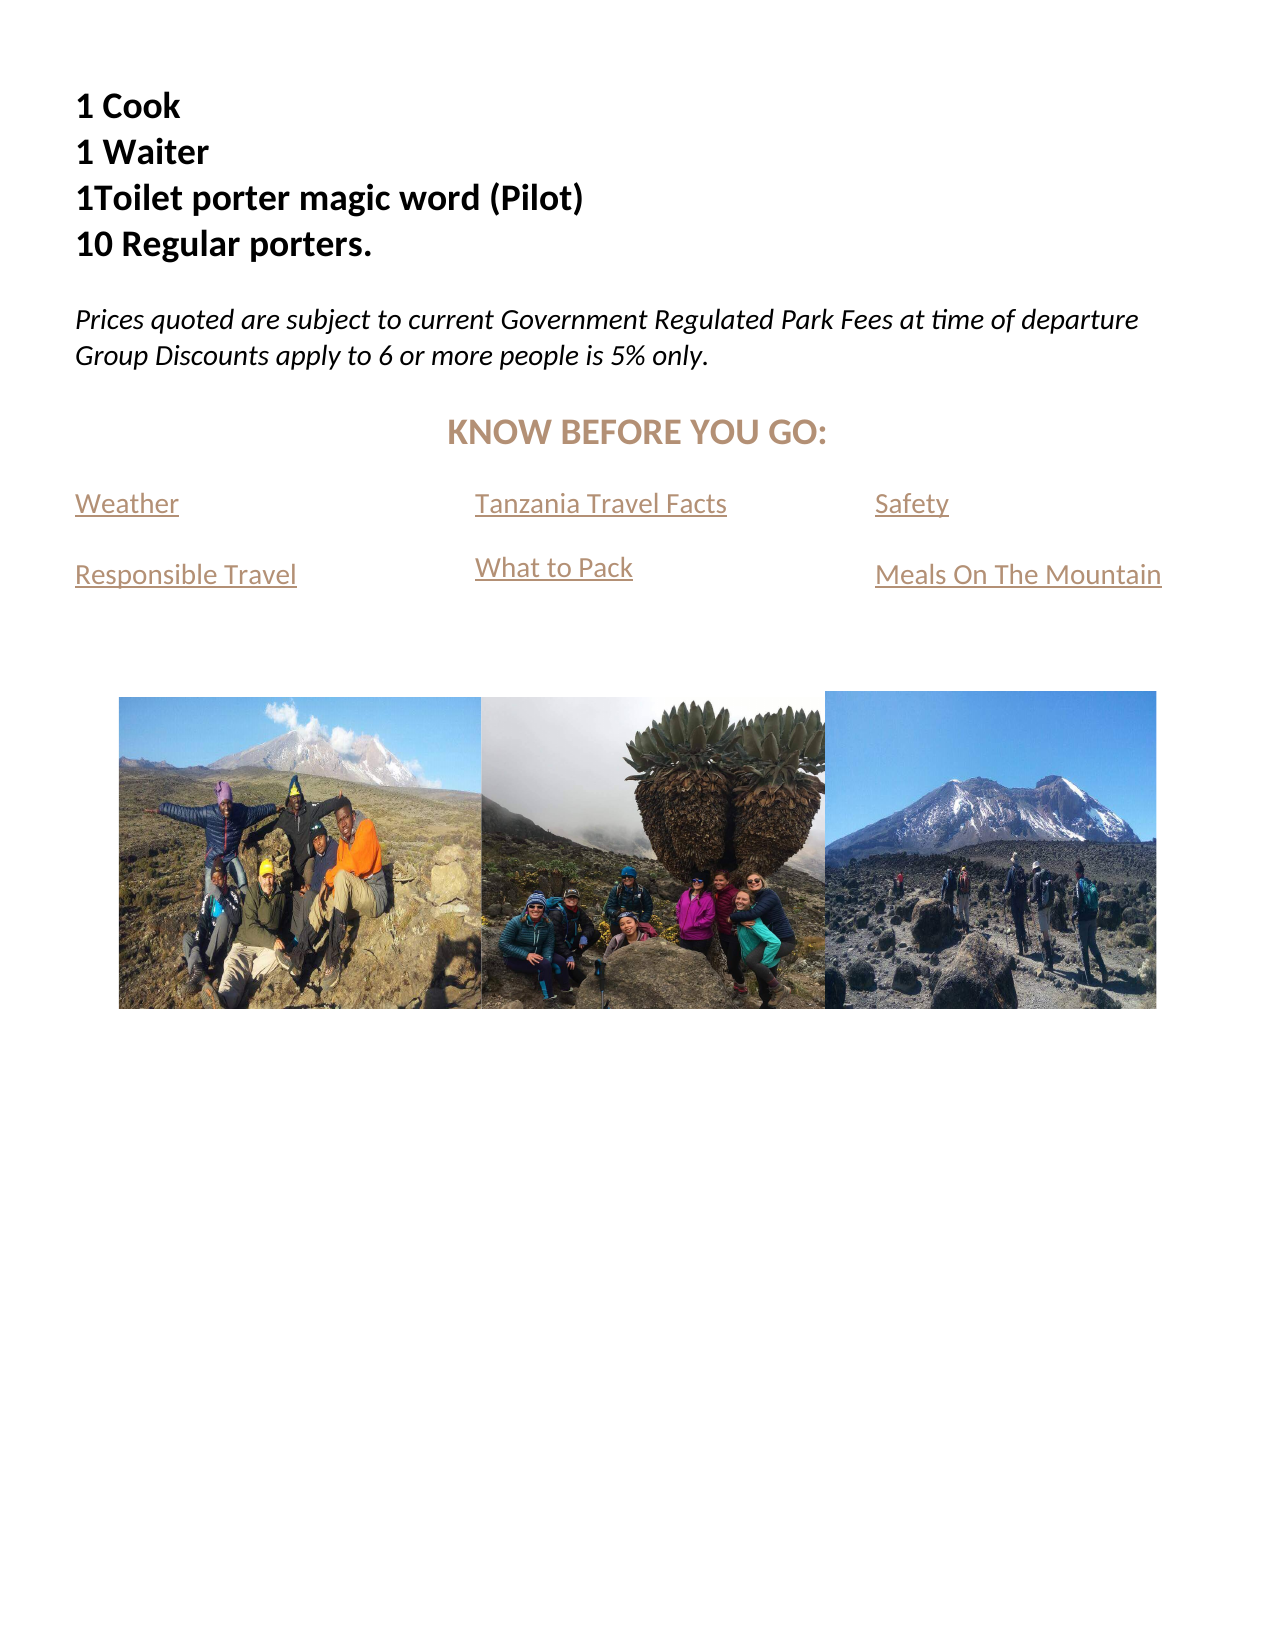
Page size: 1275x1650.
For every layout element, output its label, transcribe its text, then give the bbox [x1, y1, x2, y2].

text Responsible Travel [75, 556, 400, 592]
text KNOW BEFORE YOU GO: [75, 408, 1200, 454]
text What to Pack [475, 549, 800, 585]
text Meals On The Mountain [875, 556, 1200, 592]
text 1 Cook [75, 82, 1200, 128]
text 1 Waiter [75, 128, 1200, 174]
text 1Toilet porter magic word (Pilot) [75, 174, 1200, 220]
text Tanzania Travel Facts [475, 485, 800, 520]
picture [118, 691, 1157, 1009]
text Safety [875, 485, 1200, 520]
text Group Discounts apply to 6 or more people is 5% only. [75, 337, 1200, 373]
text 10 Regular porters. [75, 220, 1200, 266]
text Weather [75, 485, 400, 520]
text Prices quoted are subject to current Government Regulated Park Fees at time of departure [75, 301, 1200, 337]
